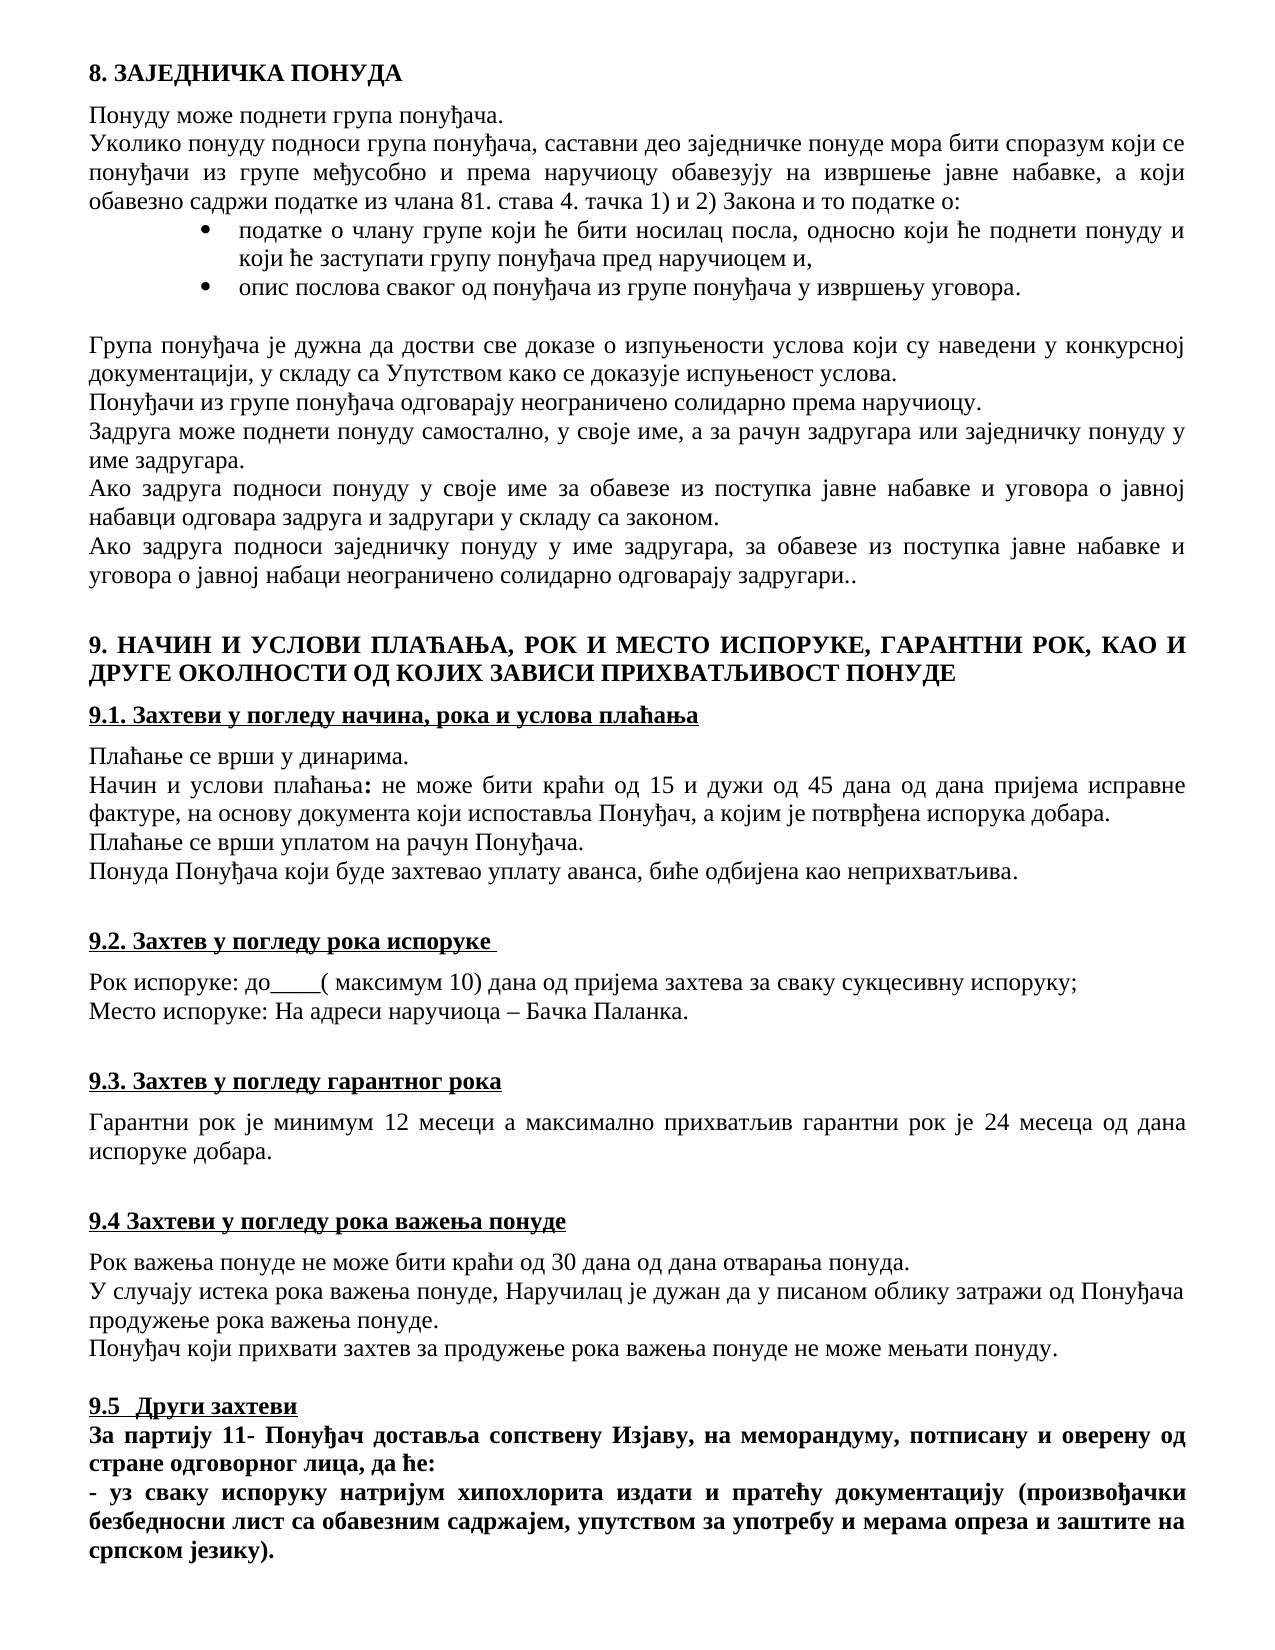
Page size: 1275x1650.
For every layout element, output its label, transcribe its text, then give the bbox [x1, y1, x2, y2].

text Задруга може поднети понуду самостално, у своје име, а за рачун задругара или заједничку понуду у име задругара. [88, 416, 1186, 473]
text Ако задруга подноси заједничку понуду у име задругара, за обавезе из поступка јавне набавке и уговора о јавној набаци неограничено солидарно одговарају задругари.. [88, 531, 1186, 588]
text Група понуђача је дужна да достви све доказе о изпуњености услова који су наведени у конкурсној документацији, у складу са Упутством како се доказује испуњеност услова. [88, 330, 1186, 387]
text Плаћање се врши у динарима. [88, 741, 1186, 770]
text Начин и услови плаћања: не може бити краћи од 15 и дужи од 45 дана од дана пријема исправне фактуре, на основу документа који испоставља Понуђач, а којим је потврђена испорука добара. [88, 770, 1186, 827]
text Понуђач који прихвати захтев за продужење рока важења понуде не може мењати понуду. [88, 1333, 1186, 1362]
text Место испоруке: На адреси наручиоца – Бачка Паланка. [88, 996, 1186, 1025]
text Гарантни рок је минимум 12 месеци а максимално прихватљив гарантни рок је 24 месеца од дана испоруке добара. [88, 1107, 1186, 1165]
list податке о члану групе који ће бити носилац посла, односно који ће поднети понуду и који ће заступати групу понуђача пред наручиоцем и, [201, 215, 1186, 272]
text 9.3. Захтев у погледу гарантног рока [88, 1066, 1186, 1095]
text 9.1. Захтеви у погледу начина, рока и услова плаћања [88, 700, 1186, 728]
text - уз сваку испоруку натријум хипохлорита издати и пратећу документацију (произвођачки безбедносни лист са обавезним садржајем, упутством за употребу и мерама опреза и заштите на српском језику). [88, 1477, 1186, 1563]
text Уколико понуду подноси група понуђача, саставни део заједничке понуде мора бити споразум који се понуђачи из групе међусобно и према наручиоцу обавезују на извршење јавне набавке, а који обавезно садржи податке из члана 81. става 4. тачка 1) и 2) Закона и то податке о: [88, 128, 1186, 215]
text Ако задруга подноси понуду у своје име за обавезе из поступка јавне набавке и уговора о јавној набавци одговара задруга и задругари у складу са законом. [88, 473, 1186, 531]
text Рок важења понуде не може бити краћи од 30 дана од дана отварања понуда. [88, 1247, 1186, 1276]
text У случају истека рока важења понуде, Наручилац је дужан да у писаном облику затражи од Понуђача продужење рока важења понуде. [88, 1276, 1186, 1333]
text 9.4 Захтеви у погледу рока важења понуде [88, 1206, 1186, 1235]
text 9. НАЧИН И УСЛОВИ ПЛАЋАЊА, РОК И МЕСТО ИСПОРУКЕ, ГАРАНТНИ РОК, КАО И ДРУГЕ ОКОЛНОСТИ ОД КОЈИХ ЗАВИСИ ПРИХВАТЉИВОСТ ПОНУДЕ [88, 630, 1186, 687]
text 9.5 Други захтеви [88, 1391, 1186, 1420]
text Рок испоруке: до____( максимум 10) дана од пријема захтева за сваку сукцесивну испоруку; [88, 967, 1186, 996]
text 9.2. Захтев у погледу рока испоруке [88, 926, 1186, 955]
text Понуду може поднети група понуђача. [88, 100, 1186, 128]
text Плаћање се врши уплатом на рачун Понуђача. [88, 827, 1186, 856]
list опис послова сваког од понуђача из групе понуђача у извршењу уговора. [201, 272, 1186, 301]
text За партију 11- Понуђач доставља сопствену Изјаву, на меморандуму, потписану и оверену од стране одговорног лица, да ће: [88, 1420, 1186, 1477]
text 8. ЗАЈЕДНИЧКА ПОНУДА [88, 58, 1186, 87]
text Понуђачи из групе понуђача одговарају неограничено солидарно према наручиоцу. [88, 387, 1186, 416]
text Понуда Понуђача који буде захтевао уплату аванса, биће одбијена као неприхватљива. [88, 856, 1186, 885]
